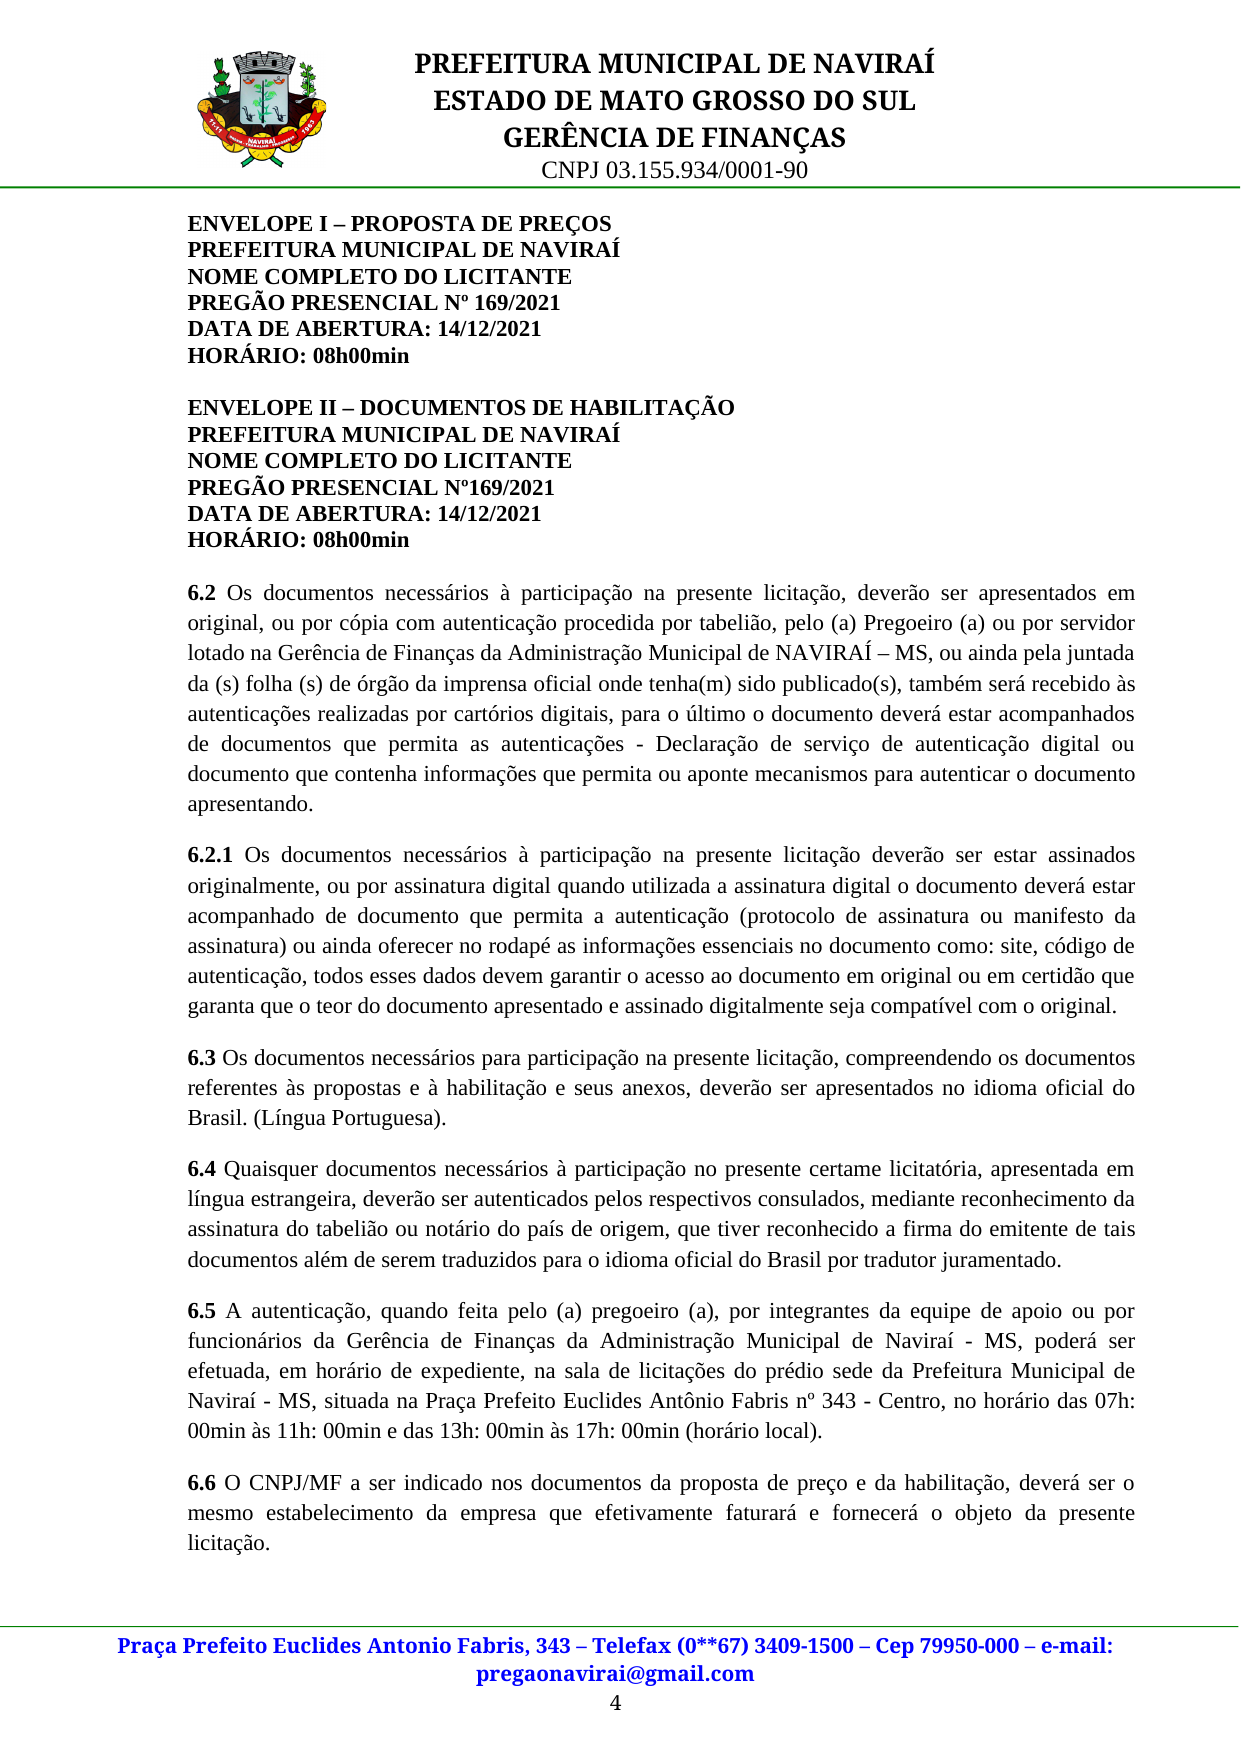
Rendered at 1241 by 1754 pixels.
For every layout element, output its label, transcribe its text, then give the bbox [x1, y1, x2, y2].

text NOME COMPLETO DO LICITANTE [187, 447, 1137, 473]
text ENVELOPE II – DOCUMENTOS DE HABILITAÇÃO [187, 394, 1137, 421]
text ENVELOPE I – PROPOSTA DE PREÇOS [187, 210, 1137, 236]
text 6.6 O CNPJ/MF a ser indicado nos documentos da proposta de preço e da habilitação, deverá ser o mesmo estabelecimento da empresa que efetivamente faturará e fornecerá o objeto da presente licitação. [187, 1468, 1137, 1555]
text HORÁRIO: 08h00min [187, 526, 1137, 553]
text DATA DE ABERTURA: 14/12/2021 [187, 500, 1137, 526]
picture [197, 51, 327, 168]
text 6.2 Os documentos necessários à participação na presente licitação, deverão ser apresentados em original, ou por cópia com autenticação procedida por tabelião, pelo (a) Pregoeiro (a) ou por servidor lotado na Gerência de Finanças da Administração Municipal de NAVIRAÍ – MS, ou ainda pela juntada da (s) folha (s) de órgão da imprensa oficial onde tenha(m) sido publicado(s), também será recebido às autenticações realizadas por cartórios digitais, para o último o documento deverá estar acompanhados de documentos que permita as autenticações - Declaração de serviço de autenticação digital ou documento que contenha informações que permita ou aponte mecanismos para autenticar o documento apresentando. [187, 579, 1137, 817]
text 6.5 A autenticação, quando feita pelo (a) pregoeiro (a), por integrantes da equipe de apoio ou por funcionários da Gerência de Finanças da Administração Municipal de Naviraí - MS, poderá ser efetuada, em horário de expediente, na sala de licitações do prédio sede da Prefeitura Municipal de Naviraí - MS, situada na Praça Prefeito Euclides Antônio Fabris nº 343 - Centro, no horário das 07h: 00min às 11h: 00min e das 13h: 00min às 17h: 00min (horário local). [187, 1297, 1137, 1444]
text PREGÃO PRESENCIAL Nº 169/2021 [187, 289, 1137, 315]
text DATA DE ABERTURA: 14/12/2021 [187, 315, 1137, 342]
text HORÁRIO: 08h00min [187, 342, 1137, 368]
text 6.2.1 Os documentos necessários à participação na presente licitação deverão ser estar assinados originalmente, ou por assinatura digital quando utilizada a assinatura digital o documento deverá estar acompanhado de documento que permita a autenticação (protocolo de assinatura ou manifesto da assinatura) ou ainda oferecer no rodapé as informações essenciais no documento como: site, código de autenticação, todos esses dados devem garantir o acesso ao documento em original ou em certidão que garanta que o teor do documento apresentado e assinado digitalmente seja compatível com o original. [187, 841, 1137, 1019]
text NOME COMPLETO DO LICITANTE [187, 263, 1137, 289]
text 6.3 Os documentos necessários para participação na presente licitação, compreendendo os documentos referentes às propostas e à habilitação e seus anexos, deverão ser apresentados no idioma oficial do Brasil. (Língua Portuguesa). [187, 1043, 1137, 1130]
text 6.4 Quaisquer documentos necessários à participação no presente certame licitatória, apresentada em língua estrangeira, deverão ser autenticados pelos respectivos consulados, mediante reconhecimento da assinatura do tabelião ou notário do país de origem, que tiver reconhecido a firma do emitente de tais documentos além de serem traduzidos para o idioma oficial do Brasil por tradutor juramentado. [187, 1155, 1137, 1272]
text PREFEITURA MUNICIPAL DE NAVIRAÍ [187, 236, 1137, 263]
text PREGÃO PRESENCIAL Nº169/2021 [187, 473, 1137, 500]
text PREFEITURA MUNICIPAL DE NAVIRAÍ [187, 421, 1137, 447]
